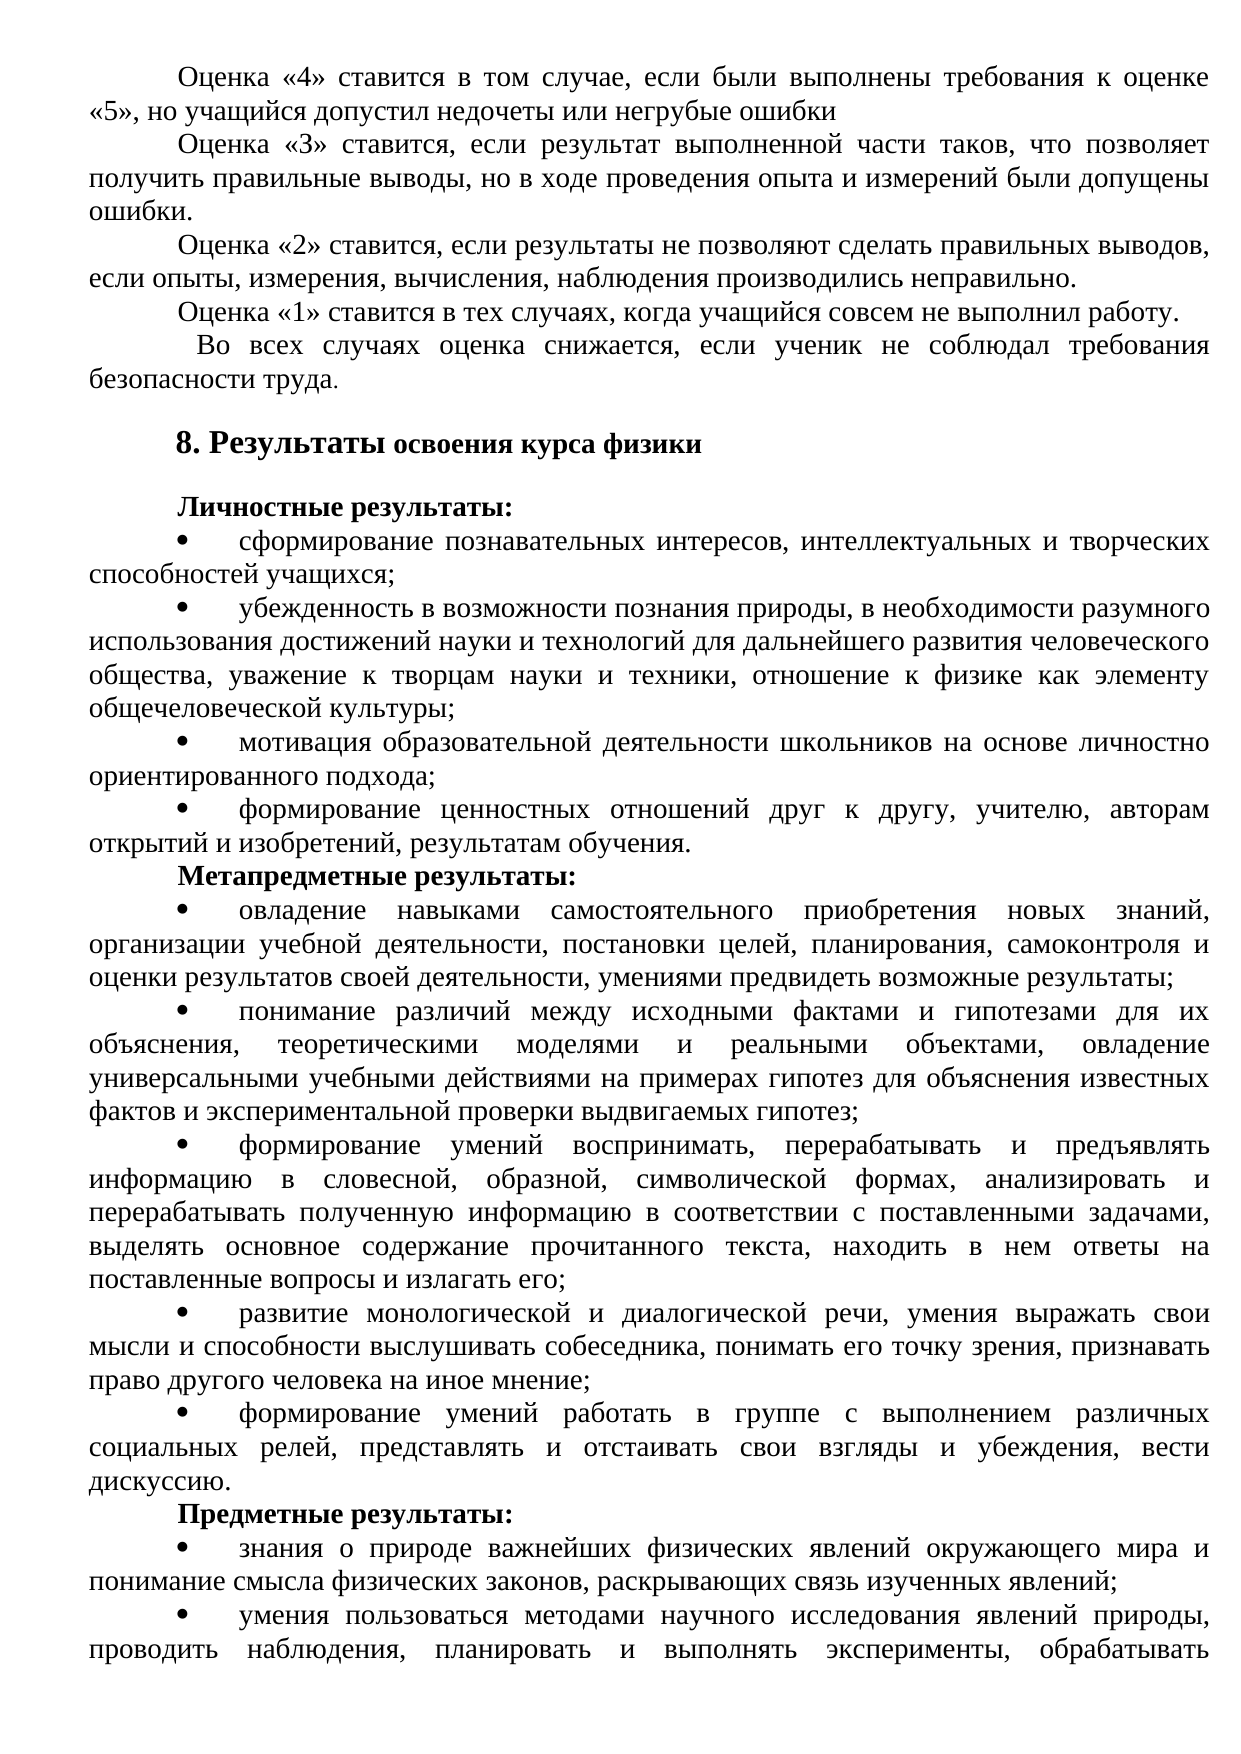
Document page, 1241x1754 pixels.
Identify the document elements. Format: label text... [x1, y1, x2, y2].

list мотивация образовательной деятельности школьников на основе личностно ориентированного подхода; [89, 724, 1211, 791]
list убежденность в возможности познания природы, в необходимости разумного использования достижений науки и технологий для дальнейшего развития человеческого общества, уважение к творцам науки и техники, отношение к физике как элементу общечеловеческой культуры; [89, 590, 1211, 724]
list развитие монологической и диалогической речи, умения выражать свои мысли и способности выслушивать собеседника, понимать его точку зрения, признавать право другого человека на иное мнение; [89, 1295, 1211, 1396]
text Оценка «2» ставится, если результаты не позволяют сделать правильных выводов, если опыты, измерения, вычисления, наблюдения производились неправильно. [89, 227, 1211, 294]
list формирование умений работать в группе с выполнением различных социальных релей, представлять и отстаивать свои взгляды и убеждения, вести дискуссию. [89, 1396, 1211, 1496]
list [89, 1597, 1211, 1664]
text Оценка «4» ставится в том случае, если были выполнены требования к оценке «5», но учащийся допустил недочеты или негрубые ошибки [89, 59, 1211, 126]
text Оценка «1» ставится в тех случаях, когда учащийся совсем не выполнил работу. [89, 294, 1211, 327]
list овладение навыками самостоятельного приобретения новых знаний, организации учебной деятельности, постановки целей, планирования, самоконтроля и оценки результатов своей деятельности, умениями предвидеть возможные результаты; [89, 892, 1211, 993]
list формирование ценностных отношений друг к другу, учителю, авторам открытий и изобретений, результатам обучения. [89, 791, 1211, 858]
text Метапредметные результаты: [89, 858, 1211, 892]
list сформирование познавательных интересов, интеллектуальных и творческих способностей учащихся; [89, 523, 1211, 590]
text Во всех случаях оценка снижается, если ученик не соблюдал требования безопасности труда. [89, 327, 1211, 394]
text Предметные результаты: [89, 1496, 1211, 1530]
list понимание различий между исходными фактами и гипотезами для их объяснения, теоретическими моделями и реальными объектами, овладение универсальными учебными действиями на примерах гипотез для объяснения известных фактов и экспериментальной проверки выдвигаемых гипотез; [89, 993, 1211, 1127]
text 8. Результаты освоения курса физики [175, 422, 1211, 460]
text Оценка «З» ставится, если результат выполненной части таков, что позволяет получить правильные выводы, но в ходе проведения опыта и измерений были допущены ошибки. [89, 126, 1211, 227]
list формирование умений воспринимать, перерабатывать и предъявлять информацию в словесной, образной, символической формах, анализировать и перерабатывать полученную информацию в соответствии с поставленными задачами, выделять основное содержание прочитанного текста, находить в нем ответы на поставленные вопросы и излагать его; [89, 1127, 1211, 1295]
list знания о природе важнейших физических явлений окружающего мира и понимание смысла физических законов, раскрывающих связь изученных явлений; [89, 1530, 1211, 1597]
text Личностные результаты: [89, 489, 1211, 523]
